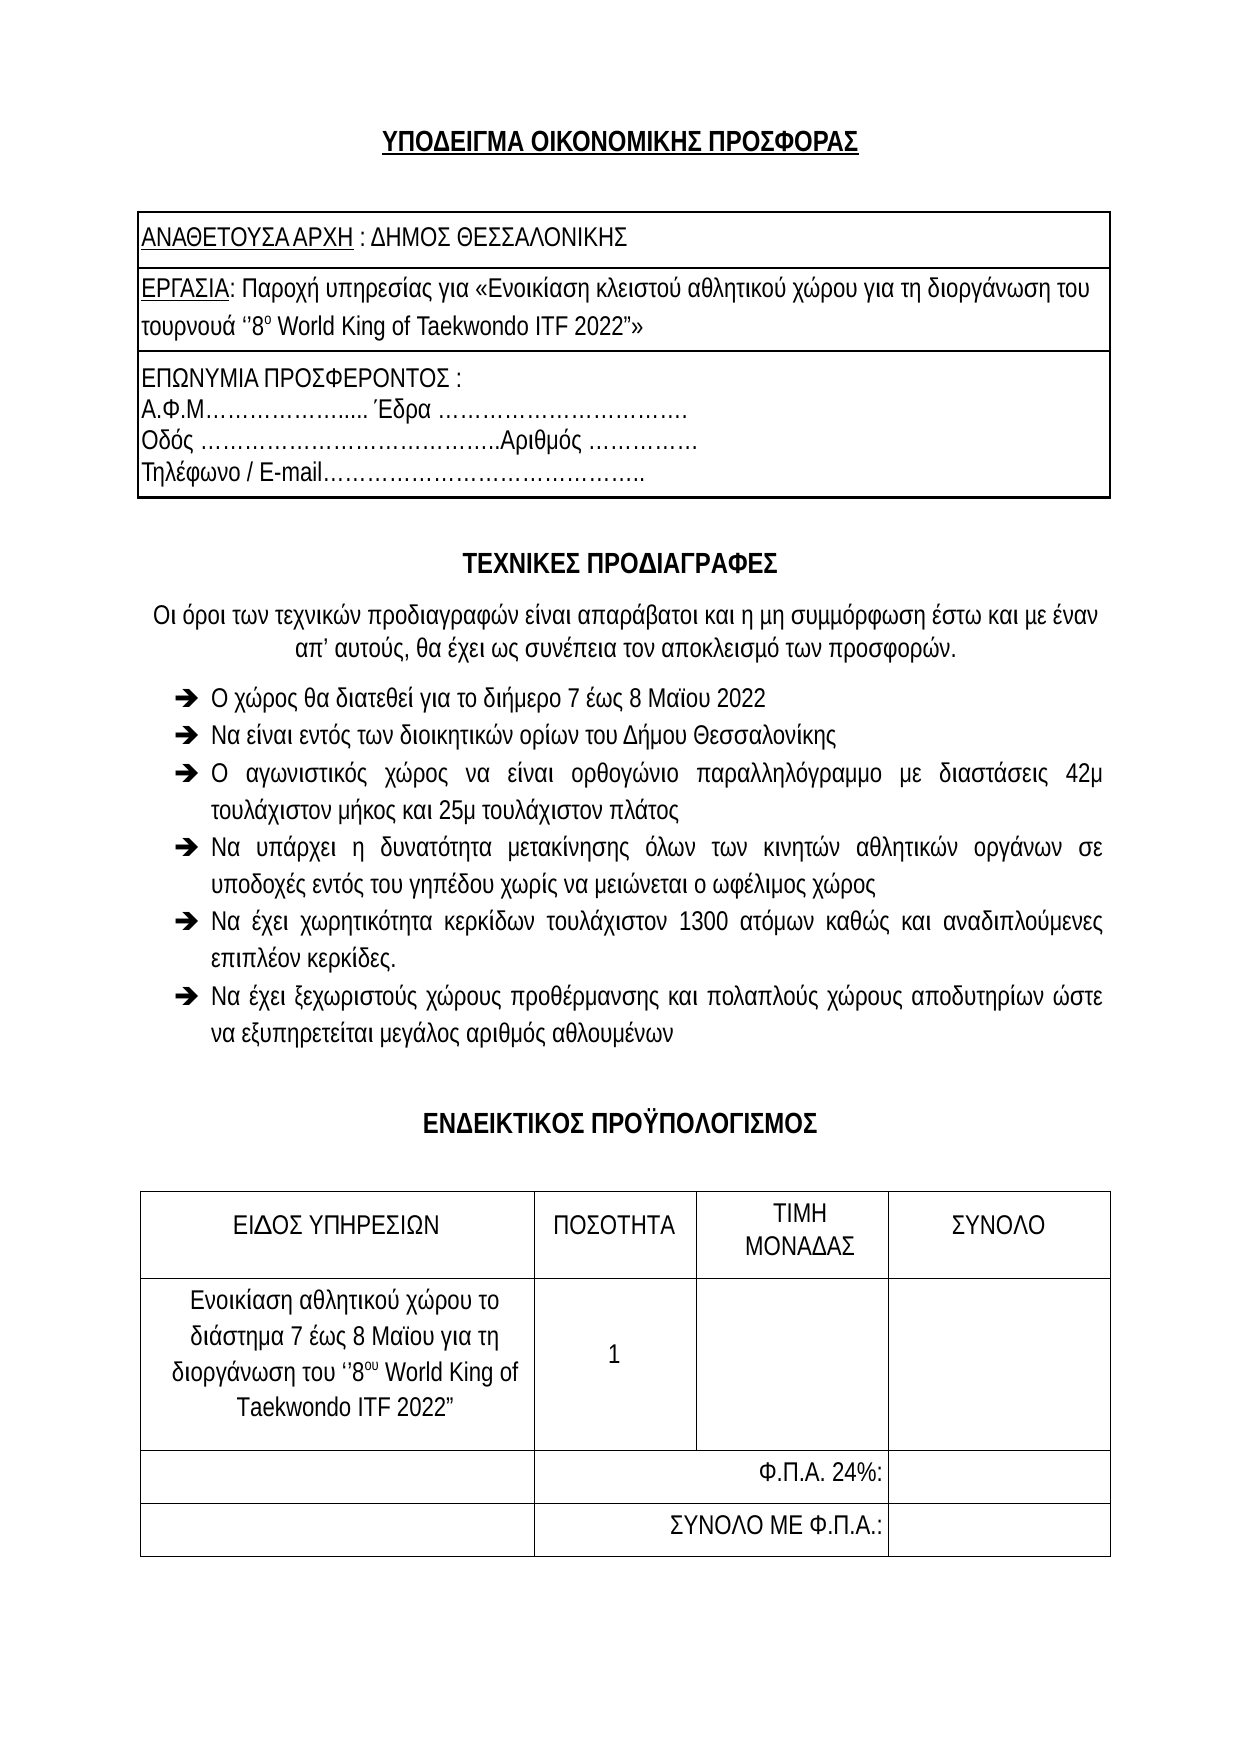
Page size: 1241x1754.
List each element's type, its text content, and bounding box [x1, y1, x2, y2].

table_cell [141, 1504, 534, 1556]
list Να έχει χωρητικότητα κερκίδων τουλάχιστον 1300 ατόμων καθώς και αναδιπλούμενες επιπλέον κερκίδες. [173, 905, 1104, 974]
table_cell ΣΥΝΟΛΟ ΜΕ Φ.Π.Α.: [535, 1504, 888, 1556]
table_cell Φ.Π.Α. 24%: [535, 1451, 888, 1503]
table_header ΠΟΣΟΤΗΤΑ [535, 1192, 696, 1277]
table_cell ΕΠΩΝΥΜΙΑ ΠΡΟΣΦΕΡΟΝΤΟΣ : Α.Φ.Μ………………..... Έδρα ……………………………. Οδός …………………………………..Αριθμός …………… Τηλέφωνο / Ε-mail…………………………………….. [139, 352, 1109, 496]
text ΤΕΧΝΙΚΕΣ ΠΡΟ∆ΙΑΓΡΑΦΕΣ [136, 546, 1104, 579]
table_header ΣΥΝΟΛΟ [889, 1192, 1110, 1277]
table_cell [889, 1279, 1110, 1449]
table_header ΕΙ∆Ο Σ ΥΠΗΡΕΣΙ ΩΝ [141, 1192, 534, 1277]
table_cell [141, 1451, 534, 1503]
table_cell Ενοικίαση αθλητικού χώρου το διάστημα 7 έως 8 Μαϊου για τη διοργάνωση του ‘’8ου World King of Taekwondo ITF 2022” [141, 1279, 534, 1449]
list Να υπάρχει η δυνατότητα μετακίνησης όλων των κινητών αθλητικών οργάνων σε υποδοχές εντός του γηπέδου χωρίς να μειώνεται ο ωφέλιμος χώρος [173, 831, 1104, 899]
table_cell 1 [535, 1279, 696, 1449]
table_cell [889, 1504, 1110, 1556]
list Να είναι εντός των διοικητικών ορίων του Δήμου Θεσσαλονίκης [173, 719, 1104, 751]
text ΥΠΟΔΕΙΓΜΑ ΟΙΚΟΝΟΜΙΚΗΣ ΠΡΟΣΦΟΡΑΣ [136, 124, 1104, 157]
table_cell [889, 1451, 1110, 1503]
text ΕΝΔΕΙΚΤΙΚΟΣ ΠΡΟΫΠΟΛΟΓΙΣΜΟΣ [136, 1106, 1104, 1139]
list Ο αγωνιστικός χώρος να είναι ορθογώνιο παραλληλόγραμμο με διαστάσεις 42μ τουλάχιστον μήκος και 25μ τουλάχιστον πλάτος [173, 757, 1104, 825]
list Να έχει ξεχωριστούς χώρους προθέρμανσης και πολαπλούς χώρους αποδυτηρίων ώστε να εξυπηρετείται μεγάλος αριθμός αθλουμένων [173, 980, 1104, 1048]
table_cell [697, 1279, 888, 1449]
table_cell ΕΡΓΑΣΙΑ: Παροχή υπηρεσίας για «Ενοικίαση κλειστού αθλητικού χώρου για τη διοργάνωση του τουρνουά ‘’8ο World King of Taekwondo ITF 2022”» [139, 269, 1109, 350]
text Οι όροι των τεχνικών προδιαγραφών είναι απαράβατοι και η µη συµµόρφωση έστω και µε έναν απ’ αυτούς, θα έχει ως συνέπεια τον αποκλεισµό των προσφορών. [148, 599, 1104, 663]
table_header ΤΙΜΗ ΜΟΝΑΔΑΣ [697, 1192, 888, 1277]
list Ο χώρος θα διατεθεί για το διήμερο 7 έως 8 Μαϊου 2022 [173, 682, 1104, 713]
table_header ΑΝΑΘΕΤΟΥΣΑ ΑΡΧΗ : ΔΗΜΟΣ ΘΕΣΣΑΛΟΝΙΚΗΣ [139, 213, 1109, 267]
